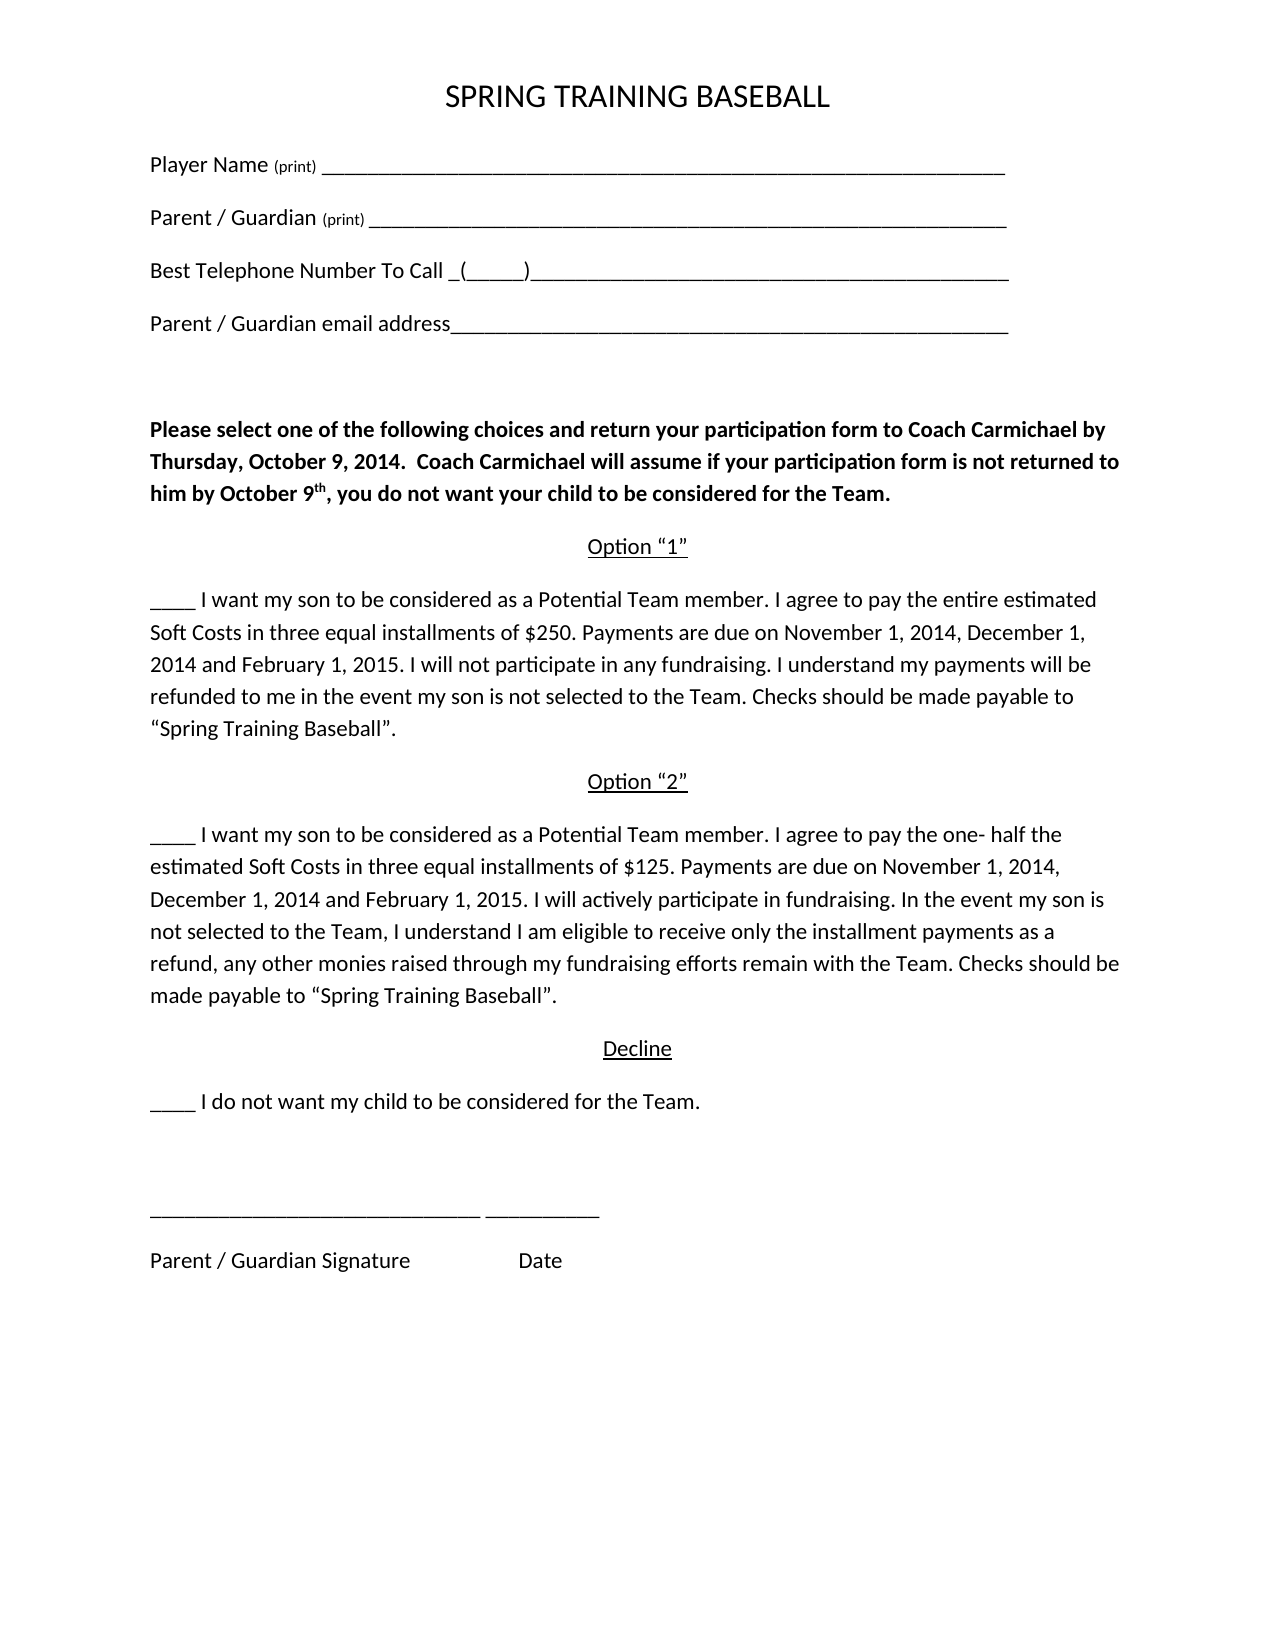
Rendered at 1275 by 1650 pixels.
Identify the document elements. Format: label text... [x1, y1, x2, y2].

text Option “1” [150, 532, 1125, 561]
text Parent / Guardian (print) ________________________________________________________ [150, 203, 1125, 231]
text Player Name (print) ____________________________________________________________ [150, 150, 1125, 178]
text Best Telephone Number To Call _(_____)__________________________________________ [150, 256, 1125, 284]
text Decline [150, 1034, 1125, 1062]
text Please select one of the following choices and return your participation form to Coach Carmichael by Thursday, October 9, 2014. Coach Carmichael will assume if your participation form is not returned to him by October 9th, you do not want your child to be considered for the Team. [150, 415, 1125, 507]
text Parent / Guardian email address_________________________________________________ [150, 309, 1125, 337]
text Parent / Guardian Signature Date [150, 1246, 1125, 1274]
text _____________________________ __________ [150, 1193, 1125, 1221]
text ____ I do not want my child to be considered for the Team. [150, 1087, 1125, 1115]
text Option “2” [150, 767, 1125, 795]
text ____ I want my son to be considered as a Potential Team member. I agree to pay the one- half the estimated Soft Costs in three equal installments of $125. Payments are due on November 1, 2014, December 1, 2014 and February 1, 2015. I will actively participate in fundraising. In the event my son is not selected to the Team, I understand I am eligible to receive only the installment payments as a refund, any other monies raised through my fundraising efforts remain with the Team. Checks should be made payable to “Spring Training Baseball”. [150, 820, 1125, 1009]
text ____ I want my son to be considered as a Potential Team member. I agree to pay the entire estimated Soft Costs in three equal installments of $250. Payments are due on November 1, 2014, December 1, 2014 and February 1, 2015. I will not participate in any fundraising. I understand my payments will be refunded to me in the event my son is not selected to the Team. Checks should be made payable to “Spring Training Baseball”. [150, 586, 1125, 742]
